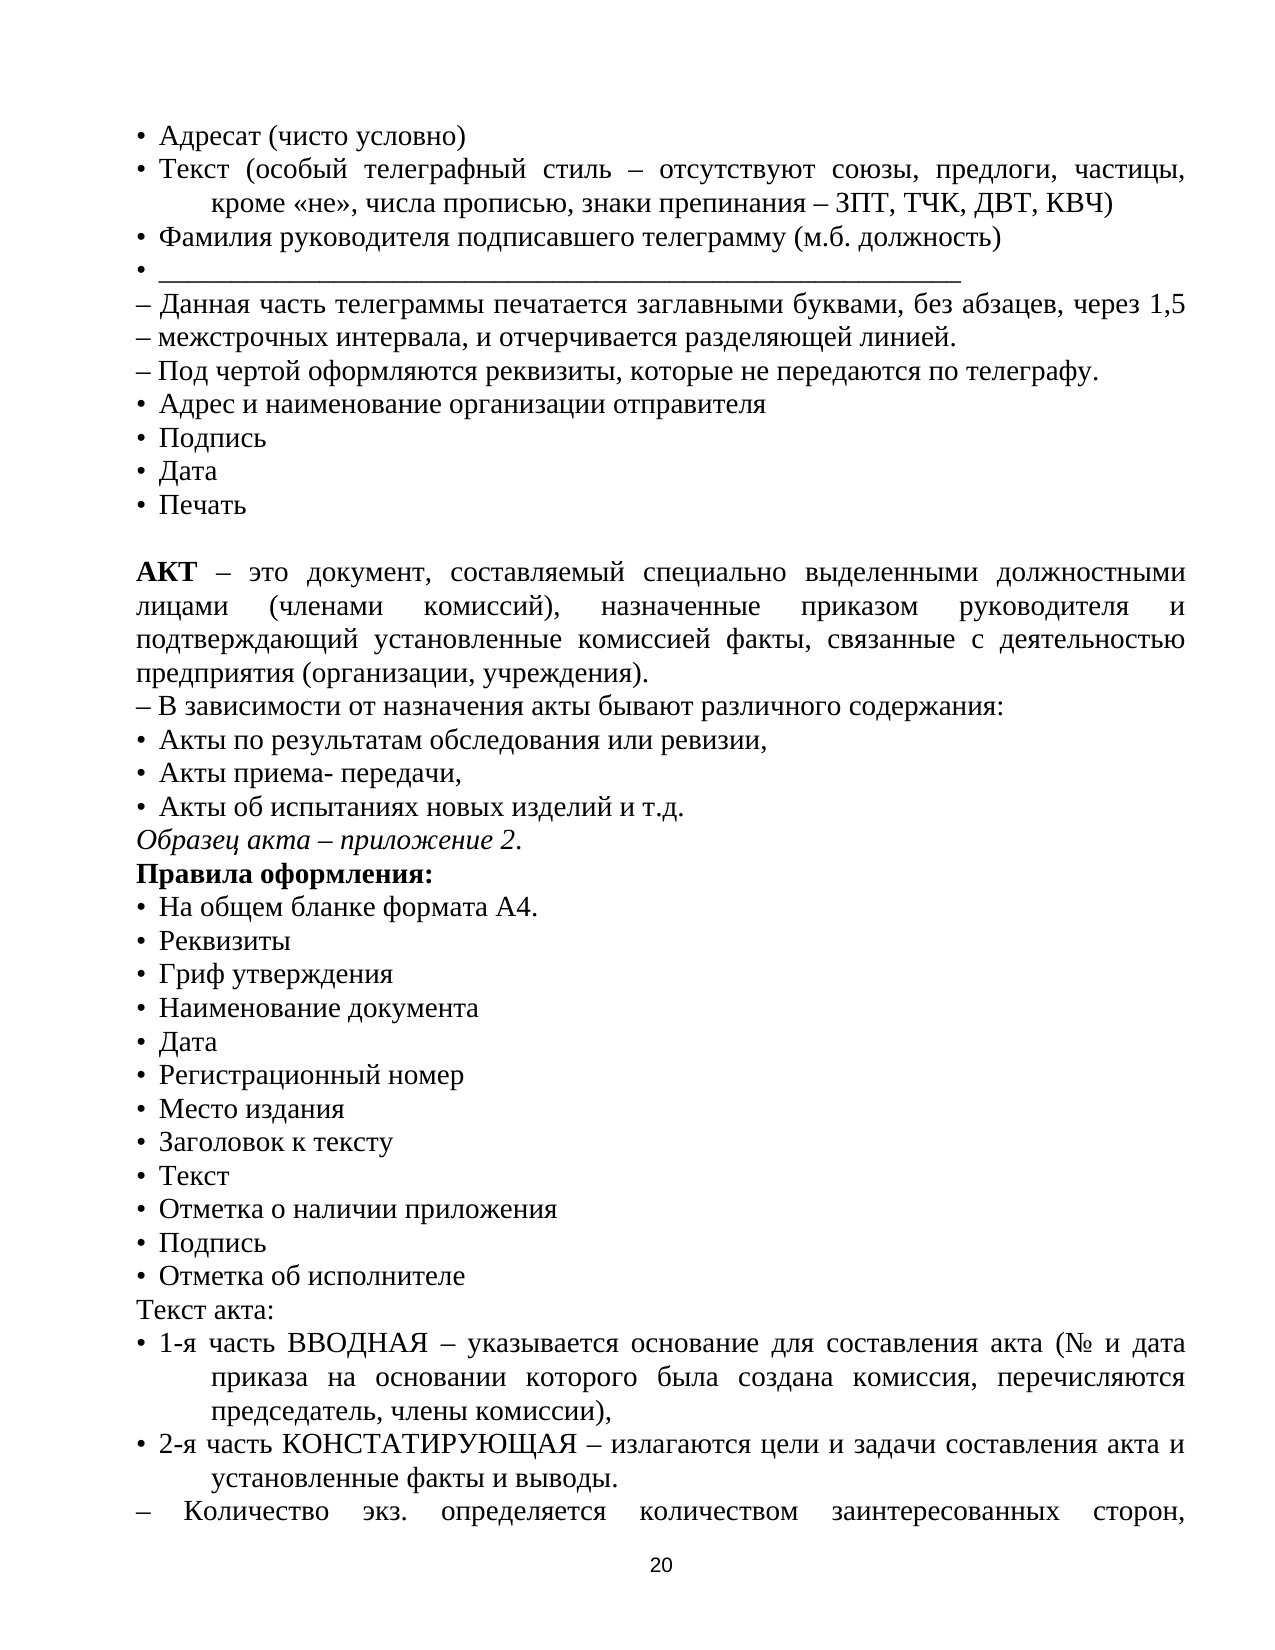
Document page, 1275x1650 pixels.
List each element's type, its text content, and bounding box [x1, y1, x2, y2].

list Адрес и наименование организации отправителя [136, 386, 1186, 420]
list На общем бланке формата А4. [136, 889, 1186, 923]
list Акты приема- передачи, [136, 755, 1186, 789]
list Текст [136, 1158, 1186, 1191]
list Подпись [136, 1225, 1186, 1258]
list 1-я часть ВВОДНАЯ – указывается основание для составления акта (№ и дата приказа на основании которого была создана комиссия, перечисляются председатель, члены комиссии), [136, 1326, 1186, 1426]
list Акты об испытаниях новых изделий и т.д. [136, 789, 1186, 822]
list Отметка об исполнителе [136, 1258, 1186, 1292]
text Текст акта: [136, 1292, 1186, 1326]
list Место издания [136, 1091, 1186, 1124]
text Образец акта – приложение 2. [136, 822, 1186, 856]
text АКТ – это документ, составляемый специально выделенными должностными лицами (членами комиссий), назначенные приказом руководителя и подтверждающий установленные комиссией факты, связанные с деятельностью предприятия (организации, учреждения). [136, 554, 1186, 688]
list Фамилия руководителя подписавшего телеграмму (м.б. должность) [136, 219, 1186, 252]
list Отметка о наличии приложения [136, 1191, 1186, 1225]
list Адресат (чисто условно) [136, 118, 1186, 152]
list Текст (особый телеграфный стиль – отсутствуют союзы, предлоги, частицы, кроме «не», числа прописью, знаки препинания – ЗПТ, ТЧК, ДВТ, КВЧ) [136, 152, 1186, 219]
list _______________________________________________________ [136, 252, 1186, 286]
text – Данная часть телеграммы печатается заглавными буквами, без абзацев, через 1,5 – межстрочных интервала, и отчерчивается разделяющей линией. [136, 286, 1186, 353]
list Печать [136, 487, 1186, 521]
text – В зависимости от назначения акты бывают различного содержания: [136, 688, 1186, 722]
list Заголовок к тексту [136, 1124, 1186, 1158]
list Акты по результатам обследования или ревизии, [136, 722, 1186, 755]
list Наименование документа [136, 990, 1186, 1024]
text – Под чертой оформляются реквизиты, которые не передаются по телеграфу. [136, 353, 1186, 386]
text Правила оформления: [136, 856, 1186, 889]
list Дата [136, 1024, 1186, 1057]
list Дата [136, 453, 1186, 487]
list 2-я часть КОНСТАТИРУЮЩАЯ – излагаются цели и задачи составления акта и установленные факты и выводы. [136, 1426, 1186, 1493]
list Реквизиты [136, 923, 1186, 957]
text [136, 1493, 1186, 1527]
list Регистрационный номер [136, 1057, 1186, 1091]
list Гриф утверждения [136, 957, 1186, 990]
list Подпись [136, 420, 1186, 453]
